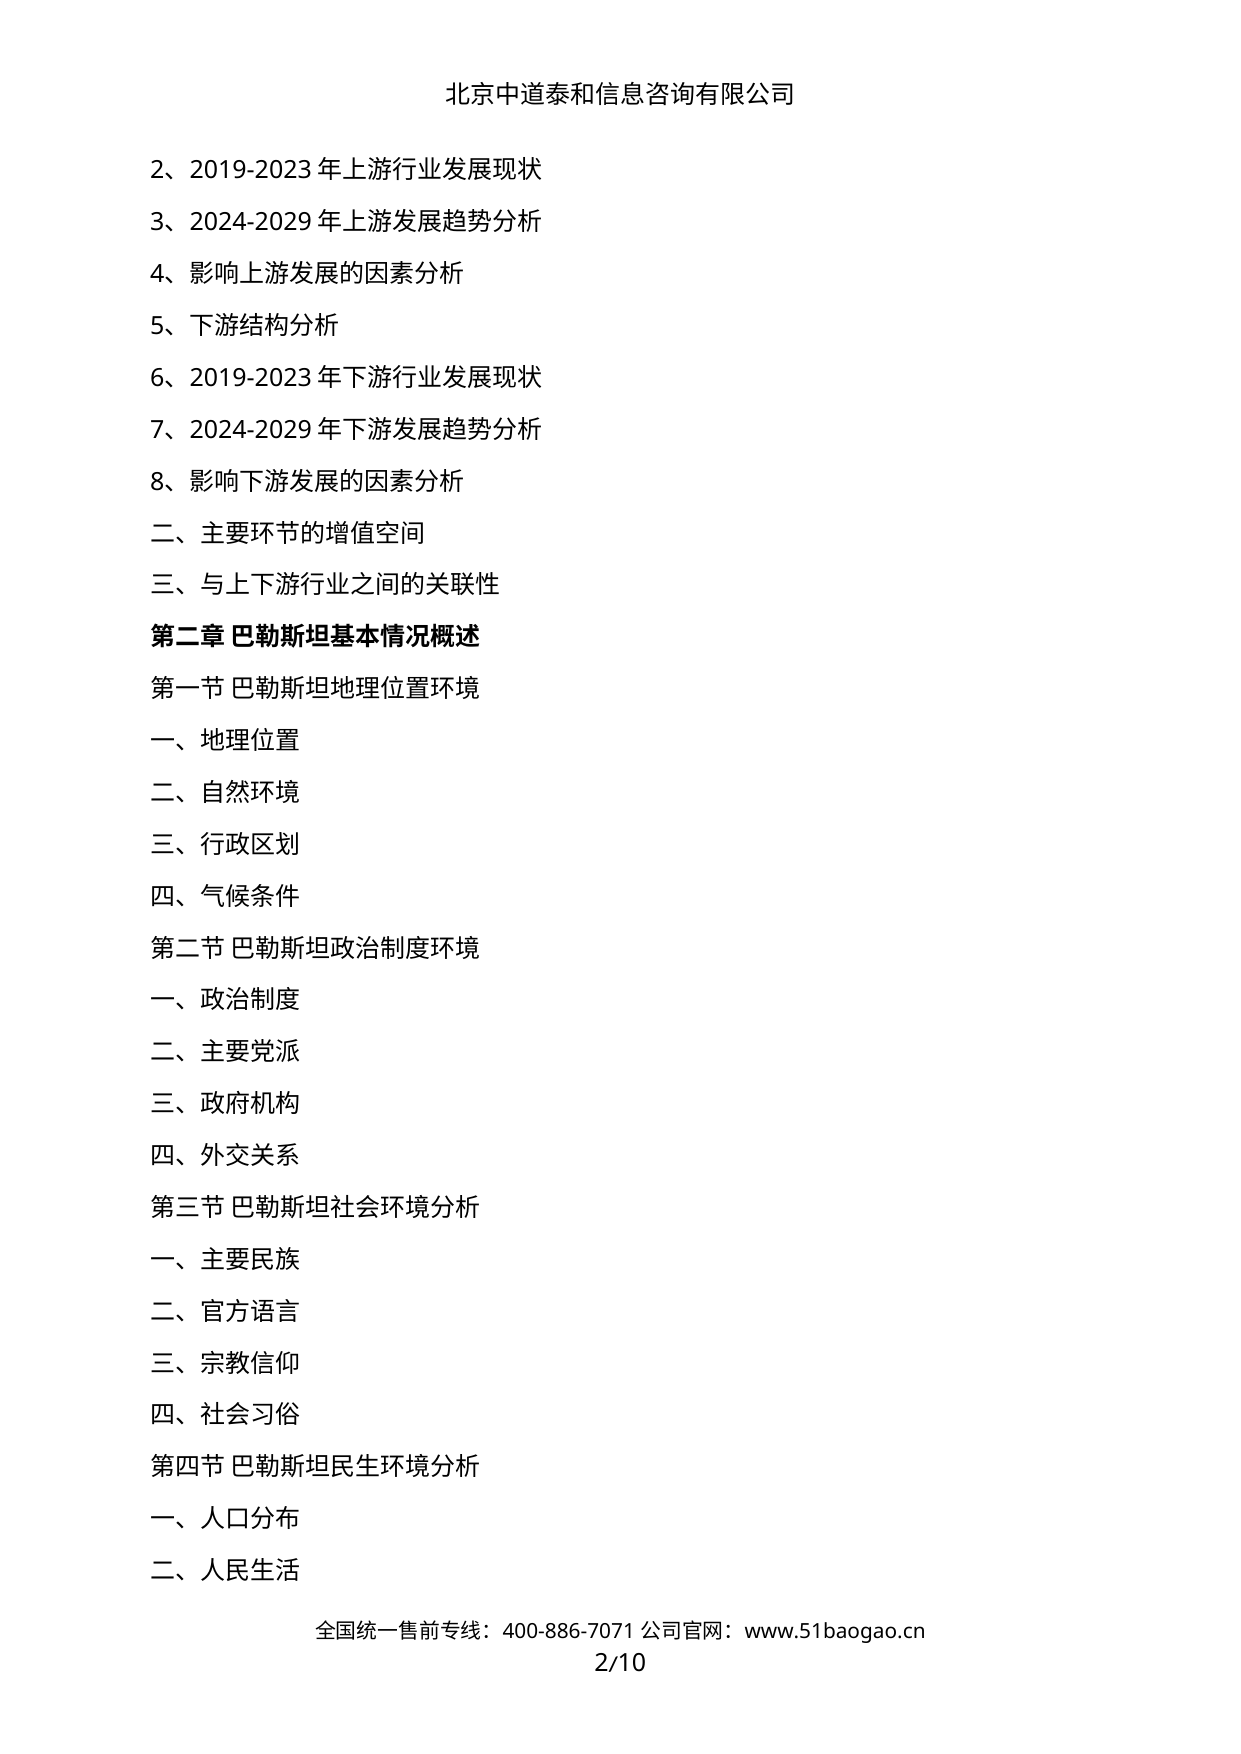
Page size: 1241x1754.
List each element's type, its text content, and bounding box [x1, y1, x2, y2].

text 第四节 巴勒斯坦民生环境分析 [150, 1447, 1090, 1483]
text 3、2024-2029年上游发展趋势分析 [150, 202, 1090, 238]
text 第二章 巴勒斯坦基本情况概述 [150, 617, 1090, 653]
text 三、行政区划 [150, 824, 1090, 861]
text 8、影响下游发展的因素分析 [150, 461, 1090, 497]
text 二、自然环境 [150, 772, 1090, 809]
text 二、官方语言 [150, 1291, 1090, 1327]
text 一、地理位置 [150, 721, 1090, 757]
text 5、下游结构分析 [150, 306, 1090, 342]
text 4、影响上游发展的因素分析 [150, 254, 1090, 290]
text 二、主要环节的增值空间 [150, 513, 1090, 549]
text 四、气候条件 [150, 876, 1090, 912]
text 一、政治制度 [150, 980, 1090, 1016]
text 三、政府机构 [150, 1084, 1090, 1120]
text 第三节 巴勒斯坦社会环境分析 [150, 1187, 1090, 1224]
text 7、2024-2029年下游发展趋势分析 [150, 409, 1090, 446]
text 四、社会习俗 [150, 1395, 1090, 1431]
text 第二节 巴勒斯坦政治制度环境 [150, 928, 1090, 964]
text 三、宗教信仰 [150, 1343, 1090, 1379]
text 四、外交关系 [150, 1136, 1090, 1172]
text 一、主要民族 [150, 1239, 1090, 1276]
text 三、与上下游行业之间的关联性 [150, 565, 1090, 601]
text 2、2019-2023年上游行业发展现状 [150, 150, 1090, 186]
text 第一节 巴勒斯坦地理位置环境 [150, 669, 1090, 705]
text 6、2019-2023年下游行业发展现状 [150, 357, 1090, 394]
text 二、人民生活 [150, 1551, 1090, 1587]
text 一、人口分布 [150, 1499, 1090, 1535]
text 二、主要党派 [150, 1032, 1090, 1068]
